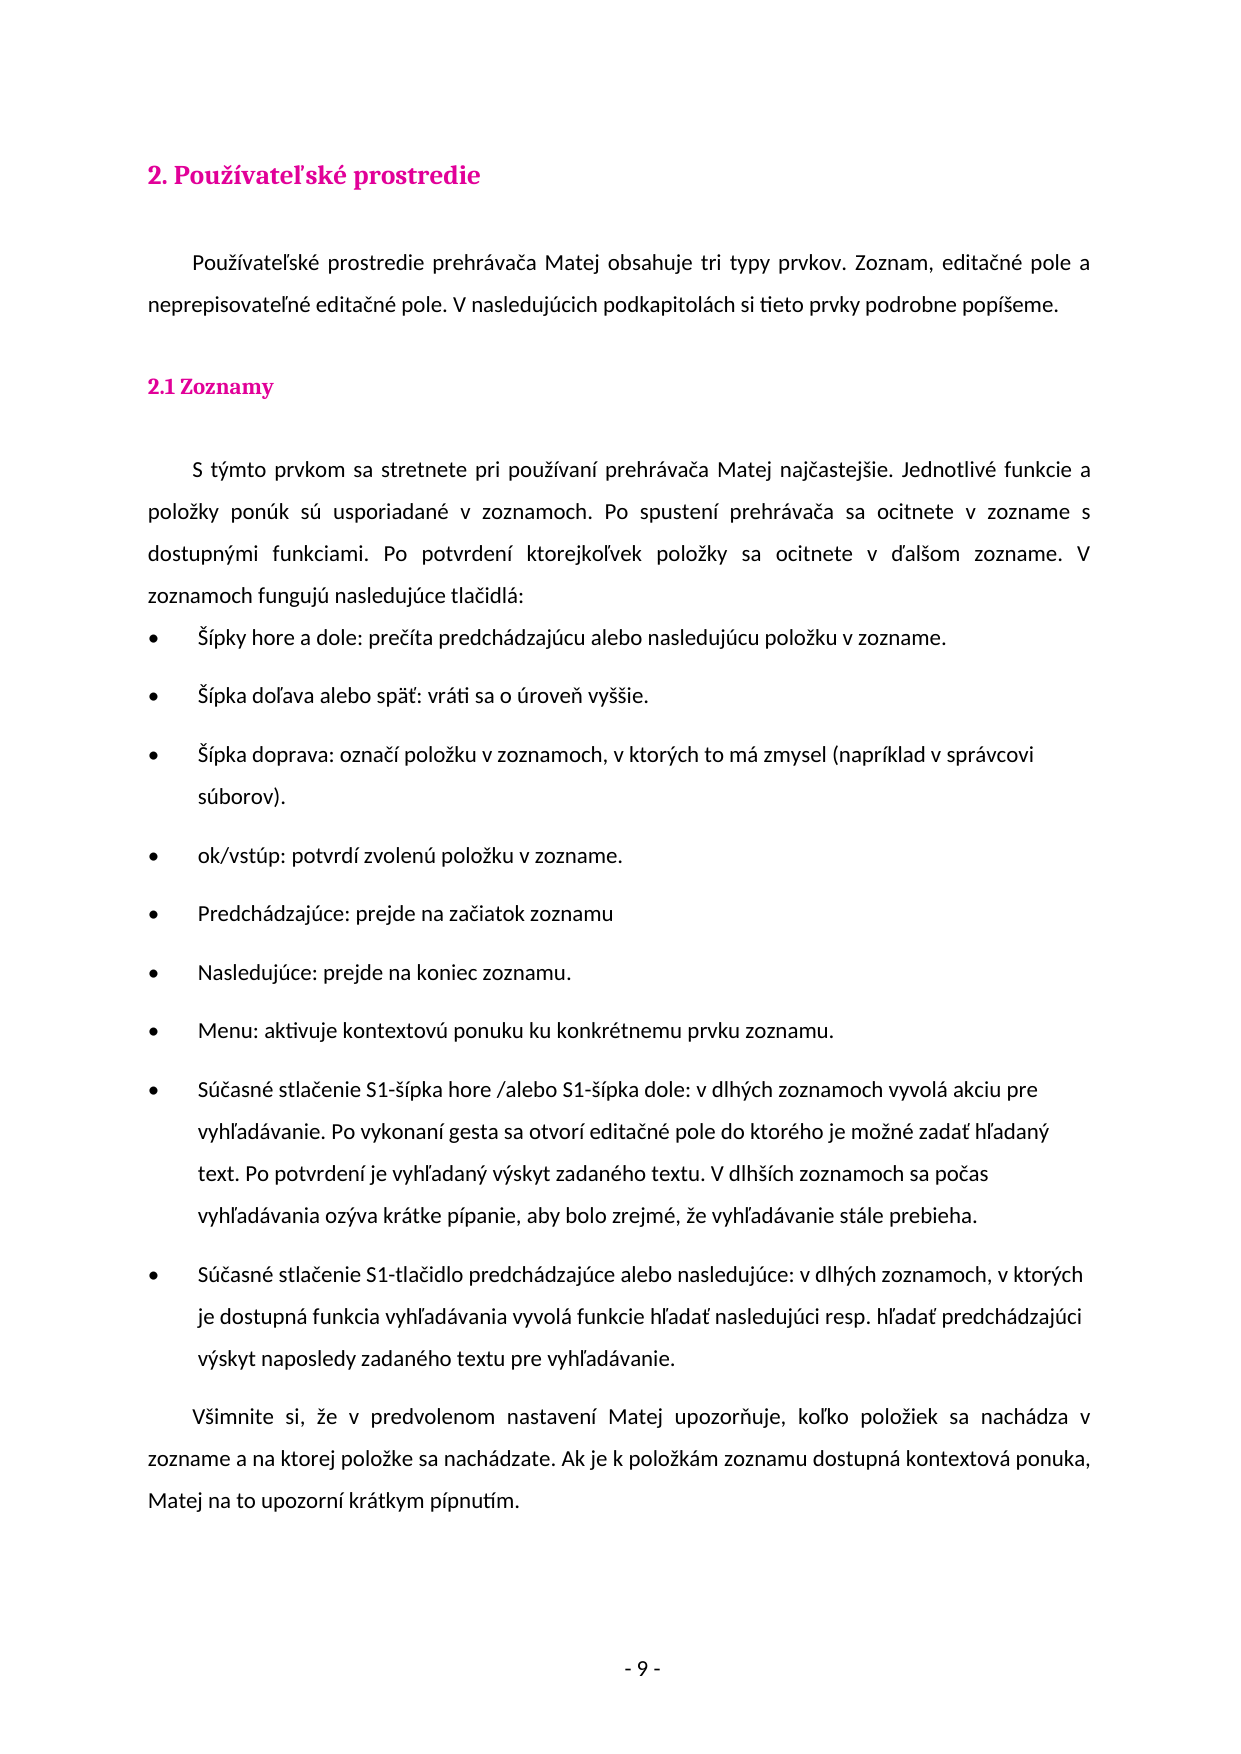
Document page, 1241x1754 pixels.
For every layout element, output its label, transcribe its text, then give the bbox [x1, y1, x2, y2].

list Súčasné stlačenie S1-šípka hore /alebo S1-šípka dole: v dlhých zoznamoch vyvolá akciu pre vyhľadávanie. Po vykonaní gesta sa otvorí editačné pole do ktorého je možné zadať hľadaný text. Po potvrdení je vyhľadaný výskyt zadaného textu. V dlhších zoznamoch sa počas vyhľadávania ozýva krátke pípanie, aby bolo zrejmé, že vyhľadávanie stále prebieha. [148, 1075, 1092, 1229]
text Všimnite si, že v predvolenom nastavení Matej upozorňuje, koľko položiek sa nachádza v zozname a na ktorej položke sa nachádzate. Ak je k položkám zoznamu dostupná kontextová ponuka, Matej na to upozorní krátkym pípnutím. [148, 1402, 1092, 1514]
list Menu: aktivuje kontextovú ponuku ku konkrétnemu prvku zoznamu. [148, 1017, 1092, 1045]
list Šípka doprava: označí položku v zoznamoch, v ktorých to má zmysel (napríklad v správcovi súborov). [148, 740, 1092, 810]
list ok/vstúp: potvrdí zvolenú položku v zozname. [148, 841, 1092, 869]
list Súčasné stlačenie S1-tlačidlo predchádzajúce alebo nasledujúce: v dlhých zoznamoch, v ktorých je dostupná funkcia vyhľadávania vyvolá funkcie hľadať nasledujúci resp. hľadať predchádzajúci výskyt naposledy zadaného textu pre vyhľadávanie. [148, 1260, 1092, 1372]
text S týmto prvkom sa stretnete pri používaní prehrávača Matej najčastejšie. Jednotlivé funkcie a položky ponúk sú usporiadané v zoznamoch. Po spustení prehrávača sa ocitnete v zozname s dostupnými funkciami. Po potvrdení ktorejkoľvek položky sa ocitnete v ďalšom zozname. V zoznamoch fungujú nasledujúce tlačidlá: [148, 455, 1092, 609]
list Nasledujúce: prejde na koniec zoznamu. [148, 958, 1092, 986]
subtitle Používateľské prostredie [148, 160, 1092, 191]
subtitle Zoznamy [148, 374, 1092, 400]
text Používateľské prostredie prehrávača Matej obsahuje tri typy prvkov. Zoznam, editačné pole a neprepisovateľné editačné pole. V nasledujúcich podkapitolách si tieto prvky podrobne popíšeme. [148, 248, 1092, 318]
list Šípka doľava alebo späť: vráti sa o úroveň vyššie. [148, 681, 1092, 709]
list Predchádzajúce: prejde na začiatok zoznamu [148, 899, 1092, 927]
list Šípky hore a dole: prečíta predchádzajúcu alebo nasledujúcu položku v zozname. [148, 623, 1092, 651]
